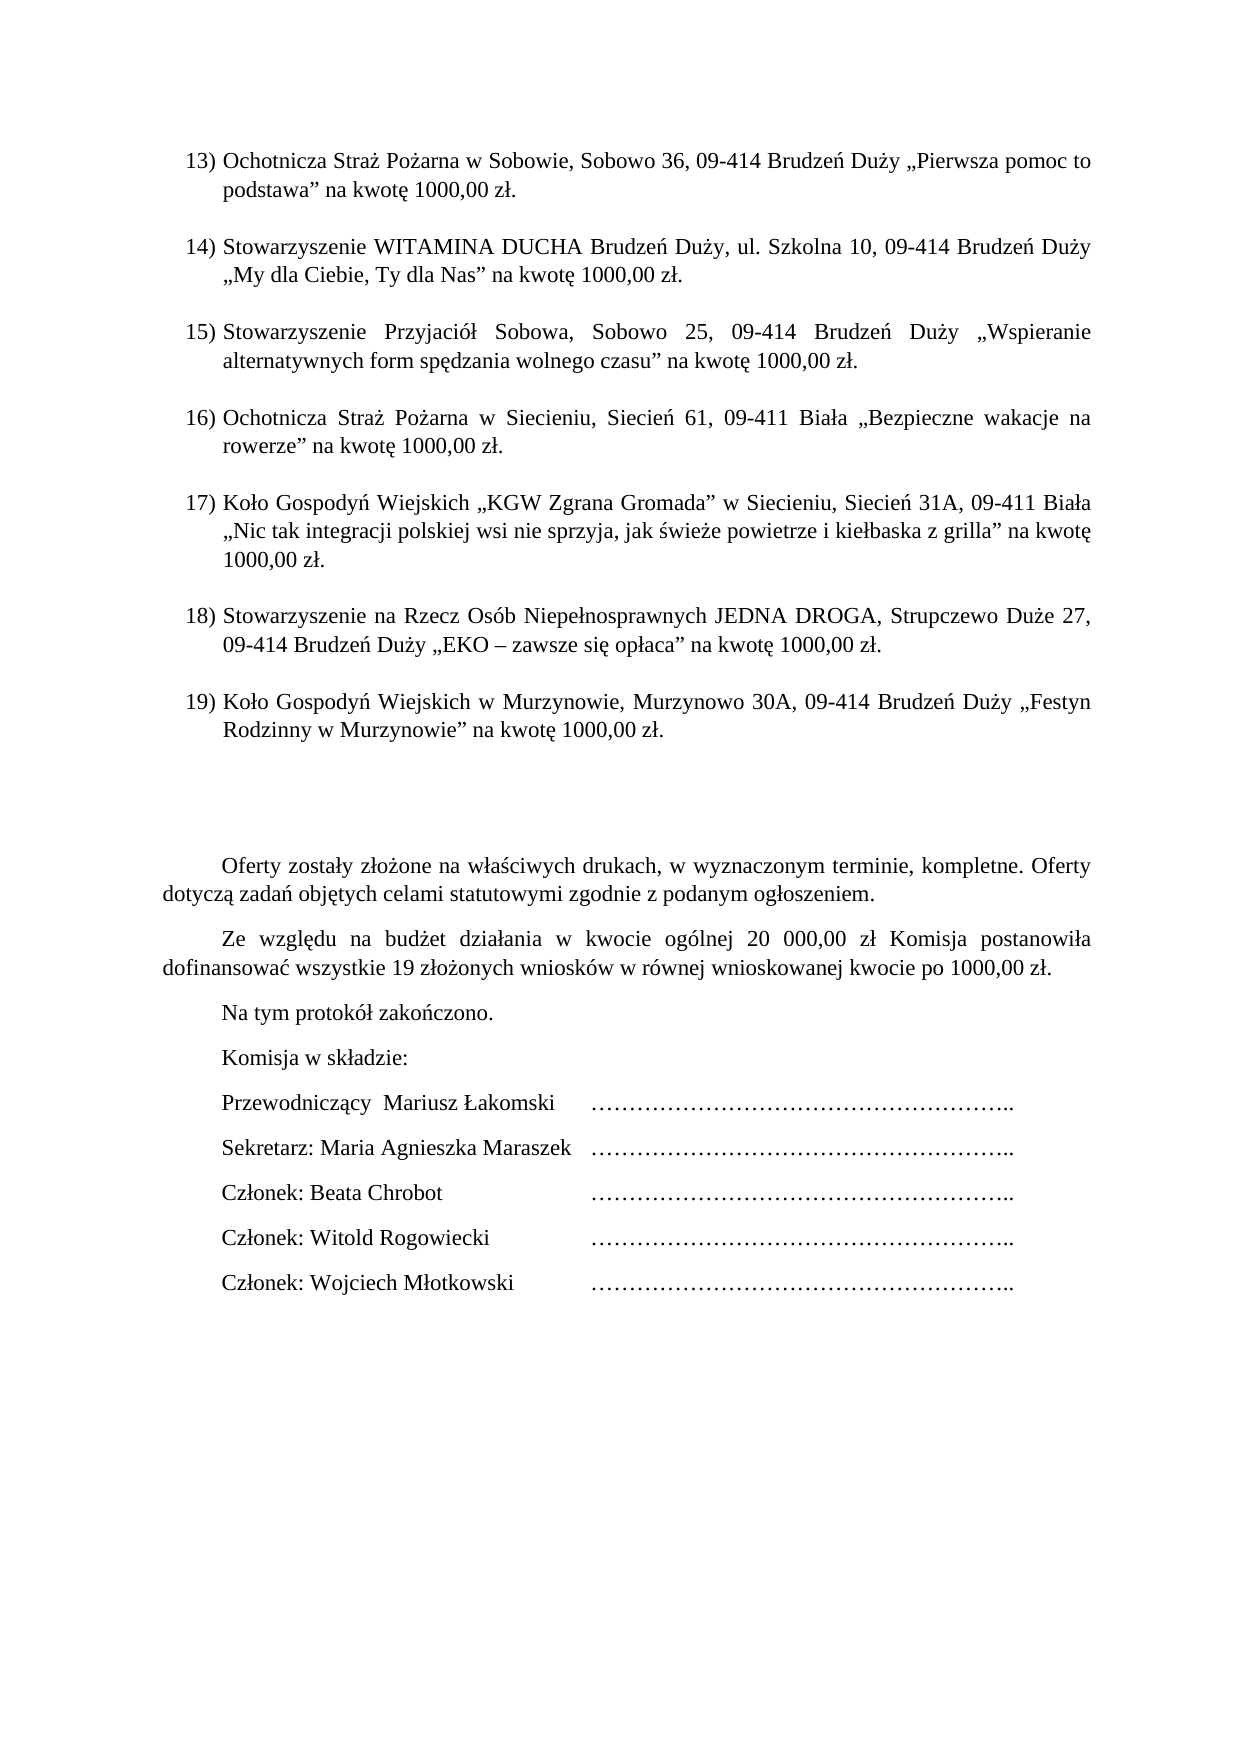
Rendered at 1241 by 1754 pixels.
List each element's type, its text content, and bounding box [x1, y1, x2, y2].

list Ochotnicza Straż Pożarna w Siecieniu, Siecień 61, 09-411 Biała „Bezpieczne wakacje na rowerze” na kwotę 1000,00 zł. [185, 403, 1093, 458]
list Stowarzyszenie Przyjaciół Sobowa, Sobowo 25, 09-414 Brudzeń Duży „Wspieranie alternatywnych form spędzania wolnego czasu” na kwotę 1000,00 zł. [185, 318, 1093, 373]
text Członek: Wojciech Młotkowski ……………………………………………….. [162, 1269, 1093, 1296]
text Oferty zostały złożone na właściwych drukach, w wyznaczonym terminie, kompletne. Oferty dotyczą zadań objętych celami statutowymi zgodnie z podanym ogłoszeniem. [162, 852, 1093, 906]
text Ze względu na budżet działania w kwocie ogólnej 20 000,00 zł Komisja postanowiła dofinansować wszystkie 19 złożonych wniosków w równej wnioskowanej kwocie po 1000,00 zł. [162, 925, 1093, 980]
text Przewodniczący Mariusz Łakomski ……………………………………………….. [162, 1089, 1093, 1115]
list Stowarzyszenie na Rzecz Osób Niepełnosprawnych JEDNA DROGA, Strupczewo Duże 27, 09-414 Brudzeń Duży „EKO – zawsze się opłaca” na kwotę 1000,00 zł. [185, 603, 1093, 657]
text Komisja w składzie: [162, 1044, 1093, 1070]
text Na tym protokół zakończono. [162, 999, 1093, 1025]
list Stowarzyszenie WITAMINA DUCHA Brudzeń Duży, ul. Szkolna 10, 09-414 Brudzeń Duży „My dla Ciebie, Ty dla Nas” na kwotę 1000,00 zł. [185, 233, 1093, 288]
text Sekretarz: Maria Agnieszka Maraszek ……………………………………………….. [162, 1134, 1093, 1160]
list Koło Gospodyń Wiejskich w Murzynowie, Murzynowo 30A, 09-414 Brudzeń Duży „Festyn Rodzinny w Murzynowie” na kwotę 1000,00 zł. [185, 688, 1093, 743]
text Członek: Beata Chrobot ……………………………………………….. [162, 1179, 1093, 1206]
text Członek: Witold Rogowiecki ……………………………………………….. [162, 1224, 1093, 1251]
list Ochotnicza Straż Pożarna w Sobowie, Sobowo 36, 09-414 Brudzeń Duży „Pierwsza pomoc to podstawa” na kwotę 1000,00 zł. [185, 148, 1093, 202]
list Koło Gospodyń Wiejskich „KGW Zgrana Gromada” w Siecieniu, Siecień 31A, 09-411 Biała „Nic tak integracji polskiej wsi nie sprzyja, jak świeże powietrze i kiełbaska z grilla” na kwotę 1000,00 zł. [185, 489, 1093, 572]
